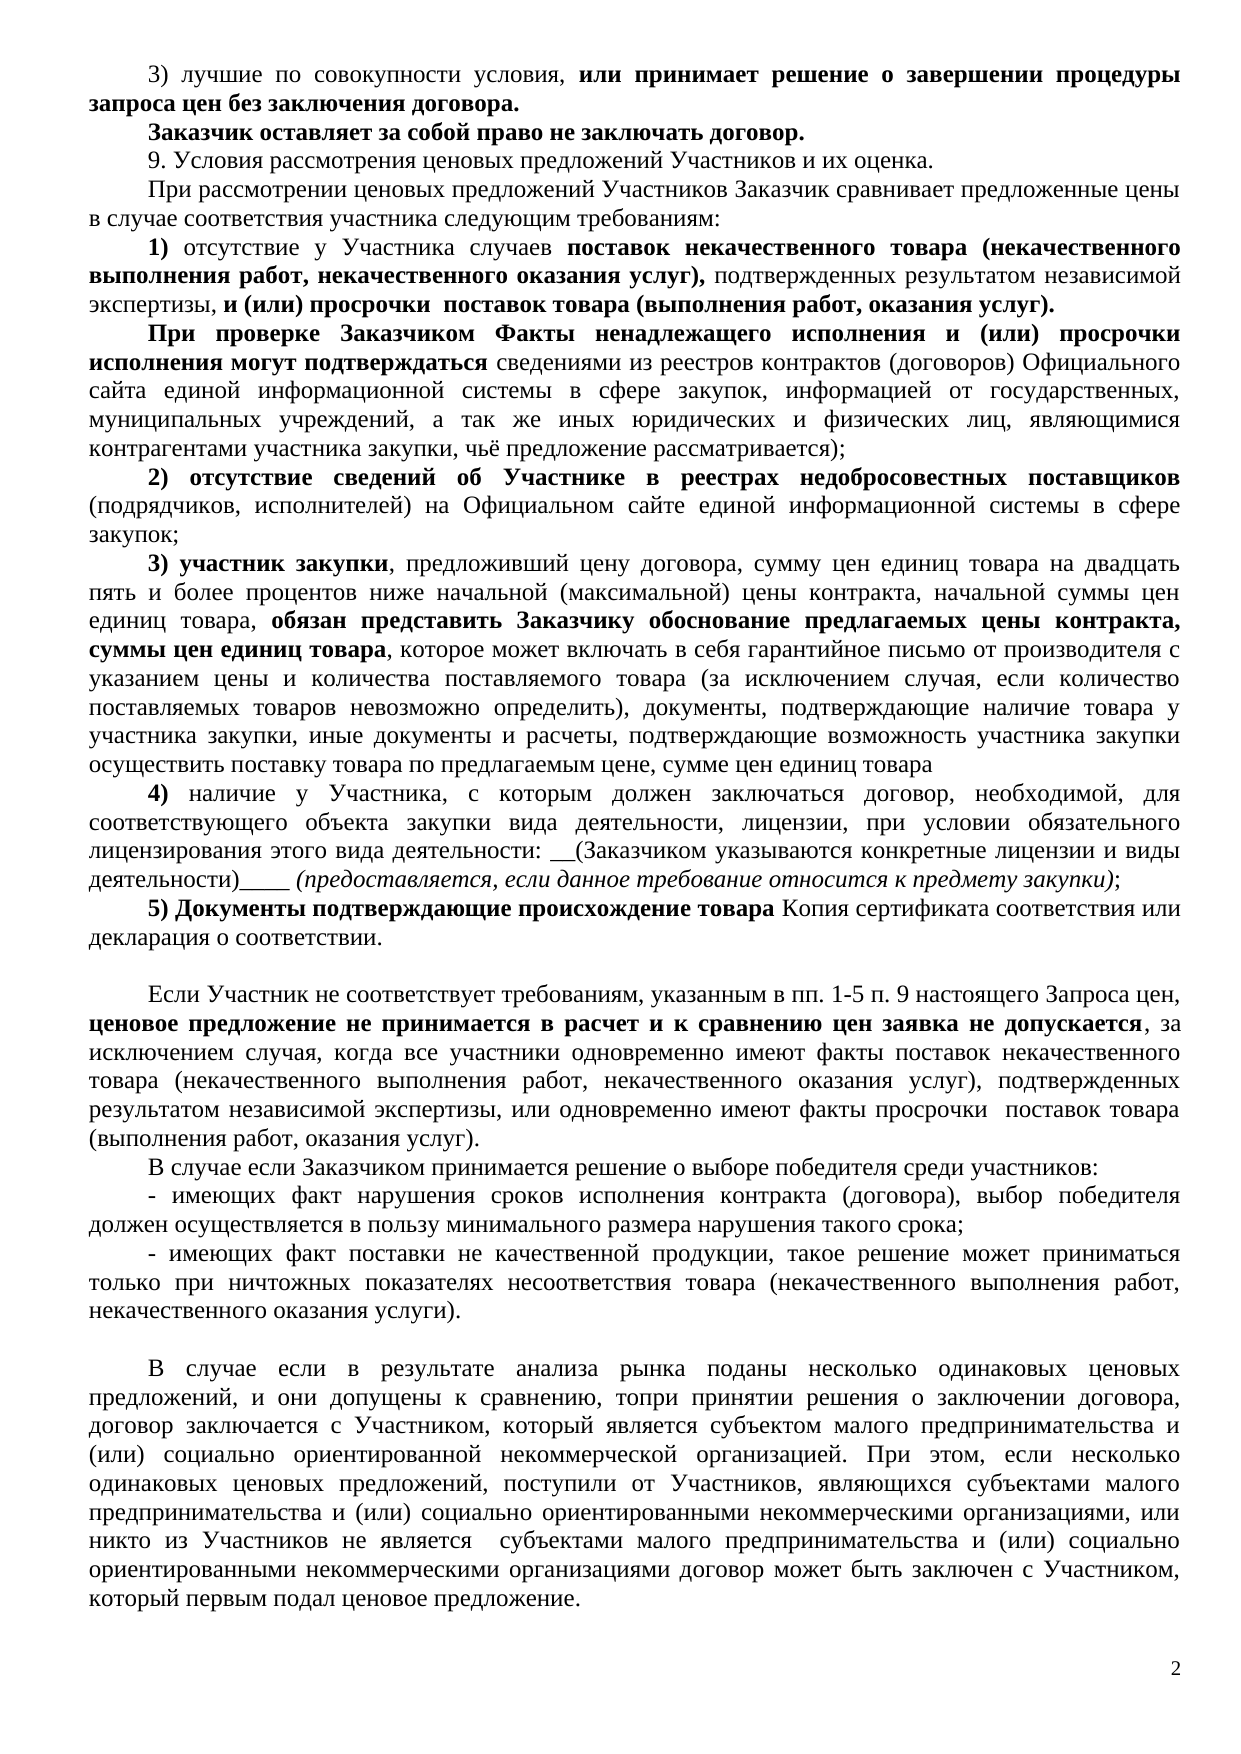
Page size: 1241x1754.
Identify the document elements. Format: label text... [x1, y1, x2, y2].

text При рассмотрении ценовых предложений Участников Заказчик сравнивает предложенные цены в случае соответствия участника следующим требованиям: [89, 174, 1181, 232]
text 9. Условия рассмотрения ценовых предложений Участников и их оценка. [89, 145, 1181, 174]
text 3) участник закупки, предложивший цену договора, сумму цен единиц товара на двадцать пять и более процентов ниже начальной (максимальной) цены контракта, начальной суммы цен единиц товара, обязан представить Заказчику обоснование предлагаемых цены контракта, суммы цен единиц товара, которое может включать в себя гарантийное письмо от производителя с указанием цены и количества поставляемого товара (за исключением случая, если количество поставляемых товаров невозможно определить), документы, подтверждающие наличие товара у участника закупки, иные документы и расчеты, подтверждающие возможность участника закупки осуществить поставку товара по предлагаемым цене, сумме цен единиц товара [89, 548, 1181, 778]
text В случае если Заказчиком принимается решение о выборе победителя среди участников: [89, 1152, 1181, 1180]
text 1) отсутствие у Участника случаев поставок некачественного товара (некачественного выполнения работ, некачественного оказания услуг), подтвержденных результатом независимой экспертизы, и (или) просрочки поставок товара (выполнения работ, оказания услуг). [89, 232, 1181, 318]
text Если Участник не соответствует требованиям, указанным в пп. 1-5 п. 9 настоящего Запроса цен, ценовое предложение не принимается в расчет и к сравнению цен заявка не допускается, за исключением случая, когда все участники одновременно имеют факты поставок некачественного товара (некачественного выполнения работ, некачественного оказания услуг), подтвержденных результатом независимой экспертизы, или одновременно имеют факты просрочки поставок товара (выполнения работ, оказания услуг). [89, 979, 1181, 1152]
text - имеющих факт поставки не качественной продукции, такое решение может приниматься только при ничтожных показателях несоответствия товара (некачественного выполнения работ, некачественного оказания услуги). [89, 1238, 1181, 1324]
text 5) Документы подтверждающие происхождение товара Копия сертификата соответствия или декларация о соответствии. [89, 893, 1181, 950]
text В случае если в результате анализа рынка поданы несколько одинаковых ценовых предложений, и они допущены к сравнению, топри принятии решения о заключении договора, договор заключается с Участником, который является субъектом малого предпринимательства и (или) социально ориентированной некоммерческой организацией. При этом, если несколько одинаковых ценовых предложений, поступили от Участников, являющихся субъектами малого предпринимательства и (или) социально ориентированными некоммерческими организациями, или никто из Участников не является субъектами малого предпринимательства и (или) социально ориентированными некоммерческими организациями договор может быть заключен с Участником, который первым подал ценовое предложение. [89, 1353, 1181, 1612]
text 2) отсутствие сведений об Участнике в реестрах недобросовестных поставщиков (подрядчиков, исполнителей) на Официальном сайте единой информационной системы в сфере закупок; [89, 462, 1181, 548]
text При проверке Заказчиком Факты ненадлежащего исполнения и (или) просрочки исполнения могут подтверждаться сведениями из реестров контрактов (договоров) Официального сайта единой информационной системы в сфере закупок, информацией от государственных, муниципальных учреждений, а так же иных юридических и физических лиц, являющимися контрагентами участника закупки, чьё предложение рассматривается); [89, 318, 1181, 462]
text - имеющих факт нарушения сроков исполнения контракта (договора), выбор победителя должен осуществляется в пользу минимального размера нарушения такого срока; [89, 1180, 1181, 1238]
text 3) лучшие по совокупности условия, или принимает решение о завершении процедуры запроса цен без заключения договора. [89, 59, 1181, 117]
text 4) наличие у Участника, с которым должен заключаться договор, необходимой, для соответствующего объекта закупки вида деятельности, лицензии, при условии обязательного лицензирования этого вида деятельности: __(Заказчиком указываются конкретные лицензии и виды деятельности)____ (предоставляется, если данное требование относится к предмету закупки); [89, 778, 1181, 893]
text Заказчик оставляет за собой право не заключать договор. [89, 117, 1181, 145]
